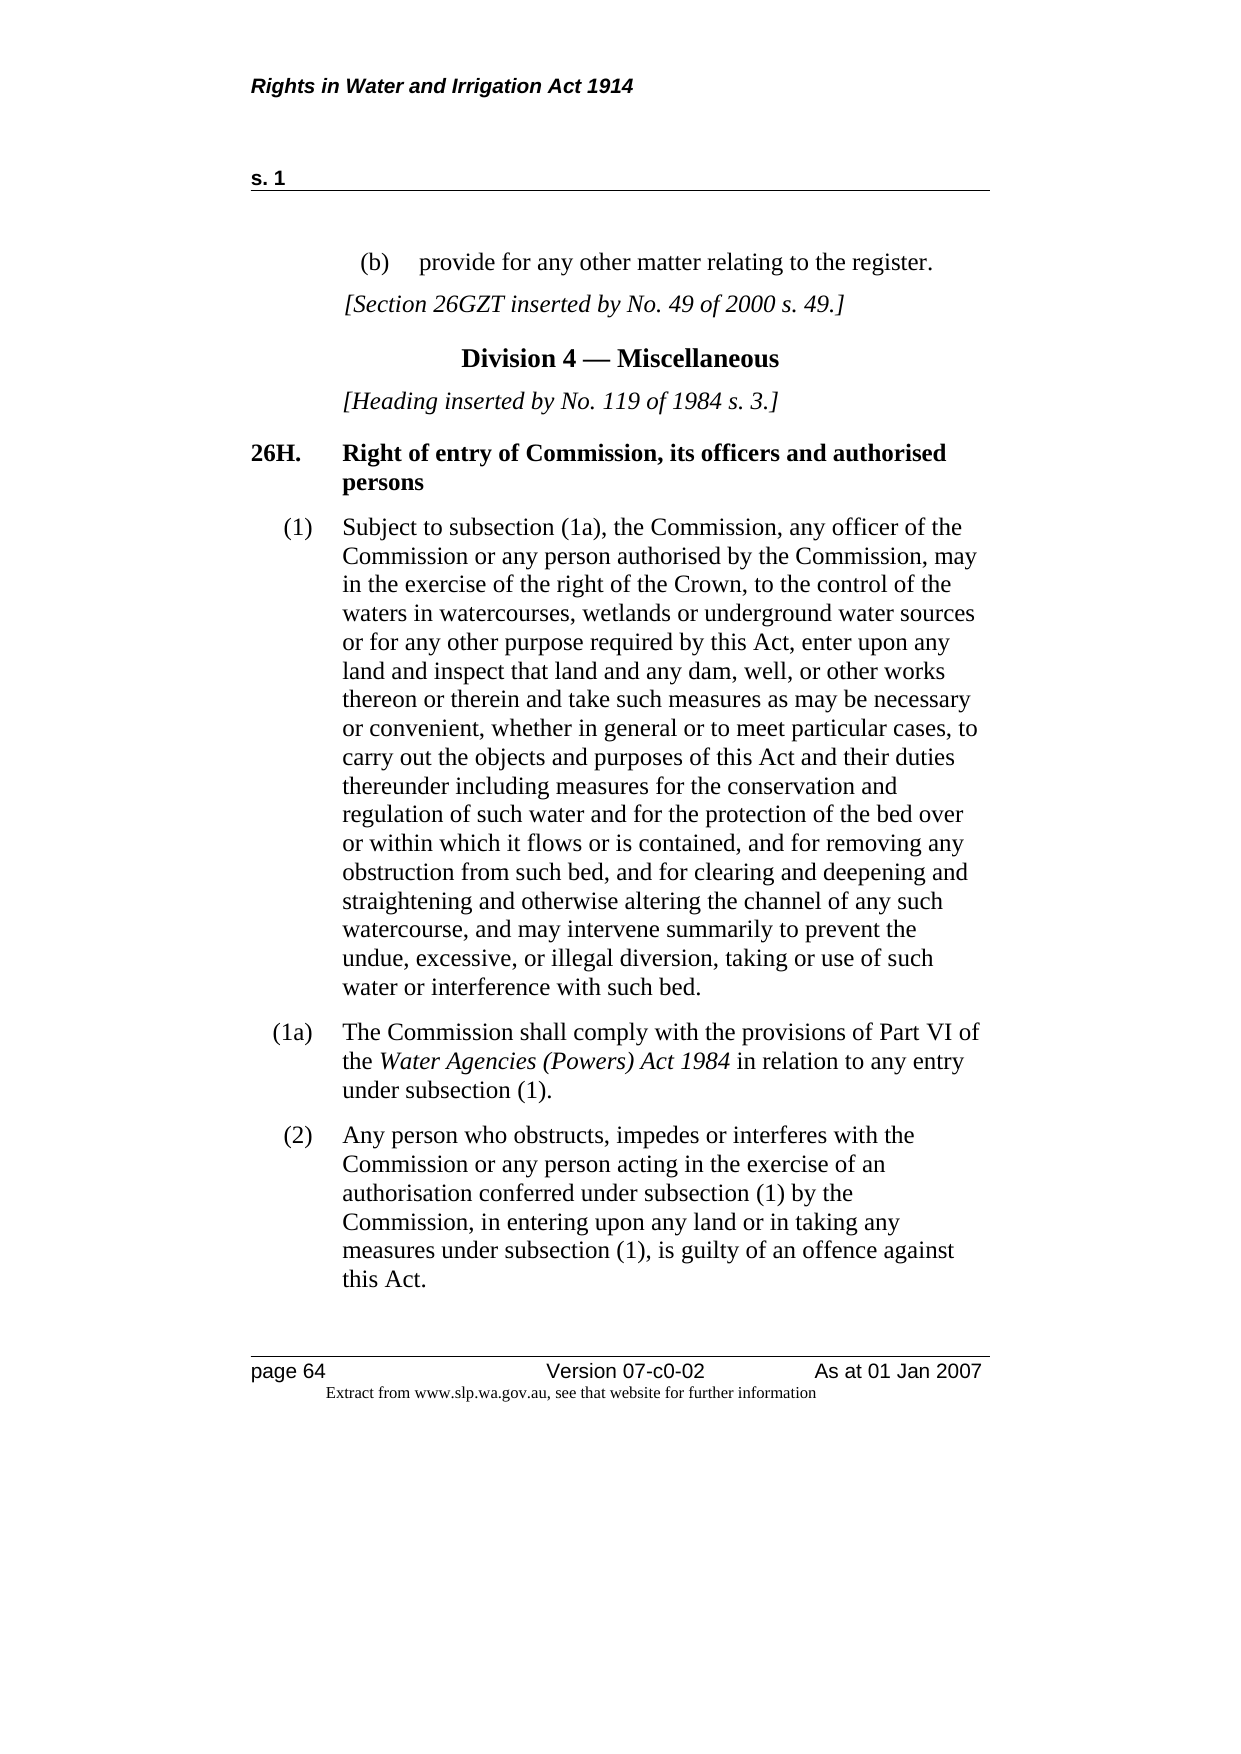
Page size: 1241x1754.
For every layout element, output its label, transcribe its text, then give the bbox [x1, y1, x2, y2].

text [Section 26GZT inserted by No. 49 of 2000 s. 49.] [251, 289, 990, 317]
text (2) Any person who obstructs, impedes or interferes with the Commission or any person acting in the exercise of an authorisation conferred under subsection (1) by the Commission, in entering upon any land or in taking any measures under subsection (1), is guilty of an offence against this Act. [251, 1120, 990, 1293]
subtitle 26H. Right of entry of Commission, its officers and authorised persons [251, 438, 990, 495]
text (1) Subject to subsection (1a), the Commission, any officer of the Commission or any person authorised by the Commission, may in the exercise of the right of the Crown, to the control of the waters in watercourses, wetlands or underground water sources or for any other purpose required by this Act, enter upon any land and inspect that land and any dam, well, or other works thereon or therein and take such measures as may be necessary or convenient, whether in general or to meet particular cases, to carry out the objects and purposes of this Act and their duties thereunder including measures for the conservation and regulation of such water and for the protection of the bed over or within which it flows or is contained, and for removing any obstruction from such bed, and for clearing and deepening and straightening and otherwise altering the channel of any such watercourse, and may intervene summarily to prevent the undue, excessive, or illegal diversion, taking or use of such water or interference with such bed. [251, 512, 990, 1001]
text (b) provide for any other matter relating to the register. [251, 247, 990, 276]
subtitle Division 4 — Miscellaneous [251, 342, 990, 374]
text (1a) The Commission shall comply with the provisions of Part VI of the Water Agencies (Powers) Act 1984 in relation to any entry under subsection (1). [251, 1017, 990, 1104]
subtitle [Heading inserted by No. 119 of 1984 s. 3.] [251, 386, 990, 415]
